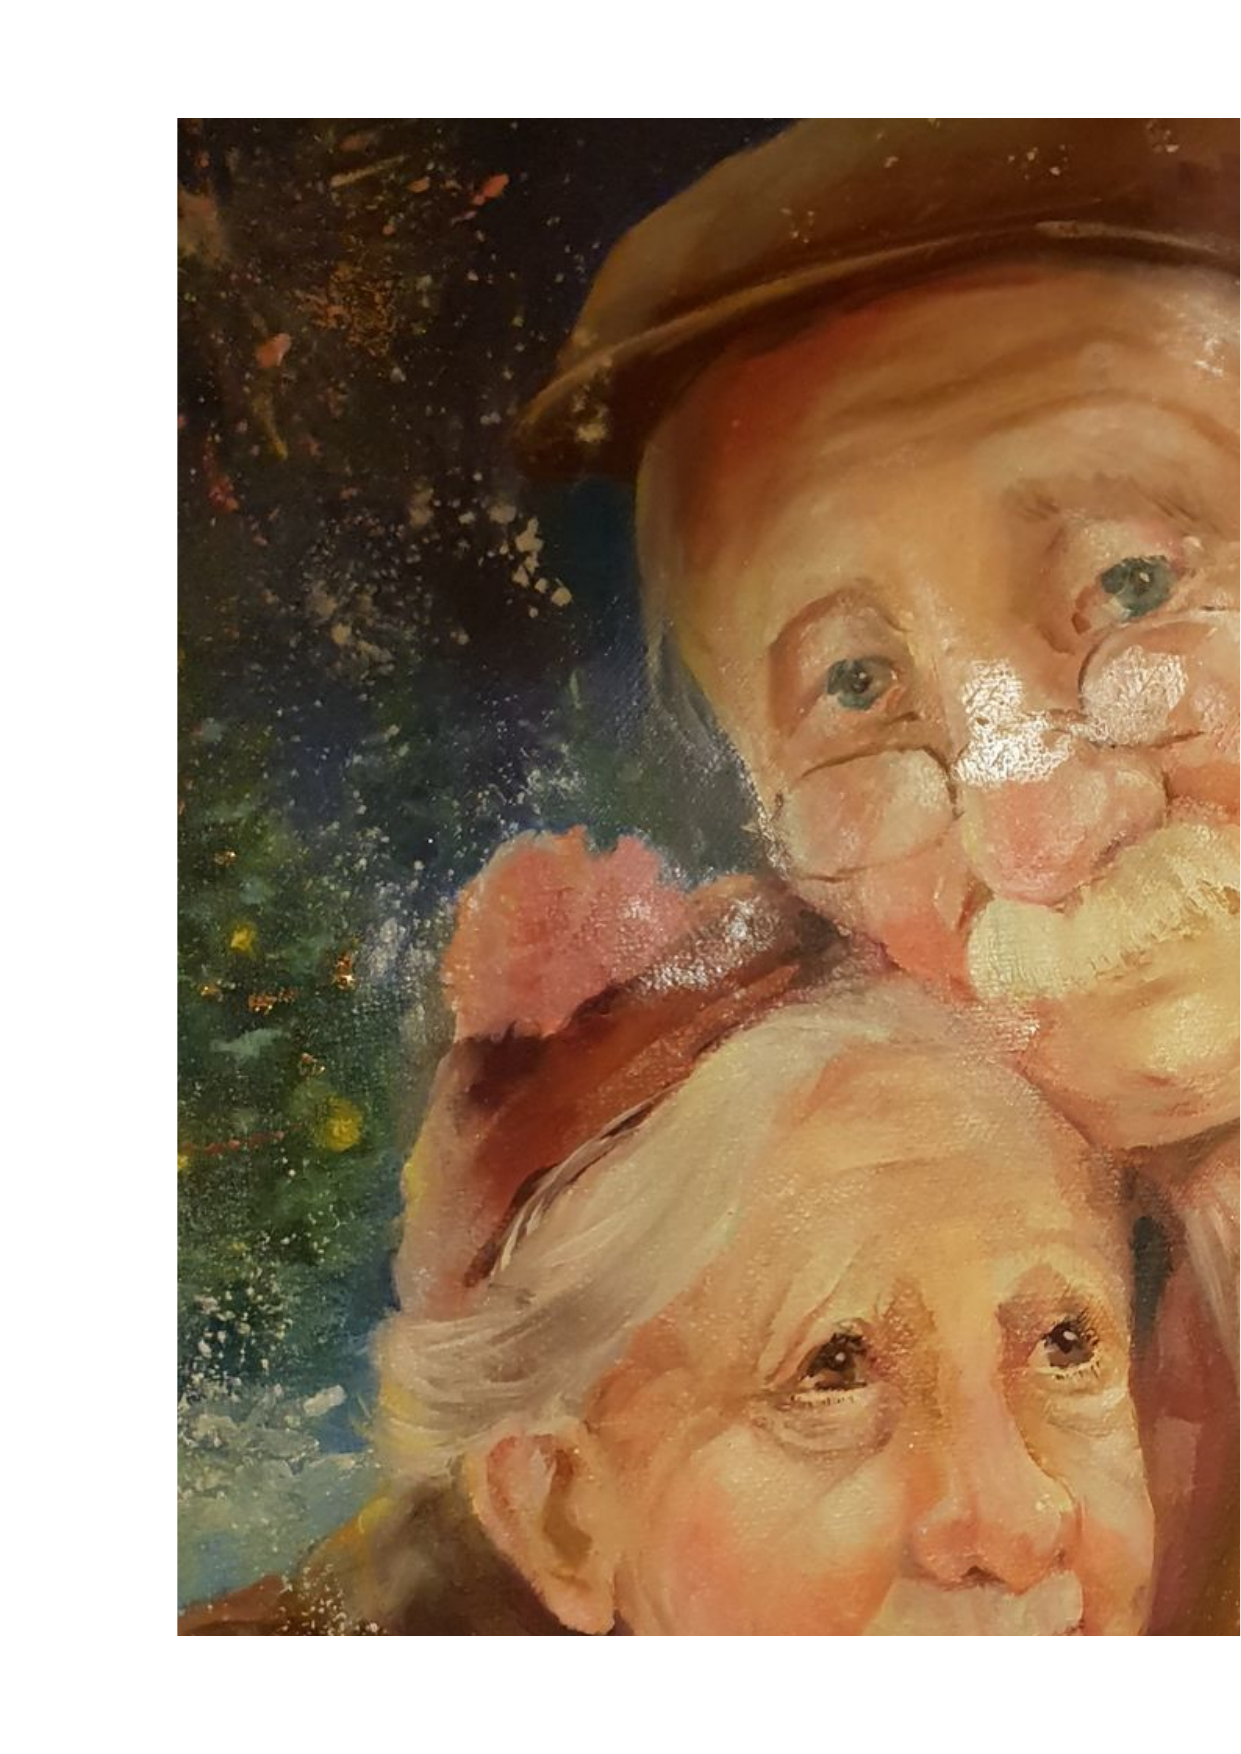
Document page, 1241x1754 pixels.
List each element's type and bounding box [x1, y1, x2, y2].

picture [177, 118, 1241, 1636]
